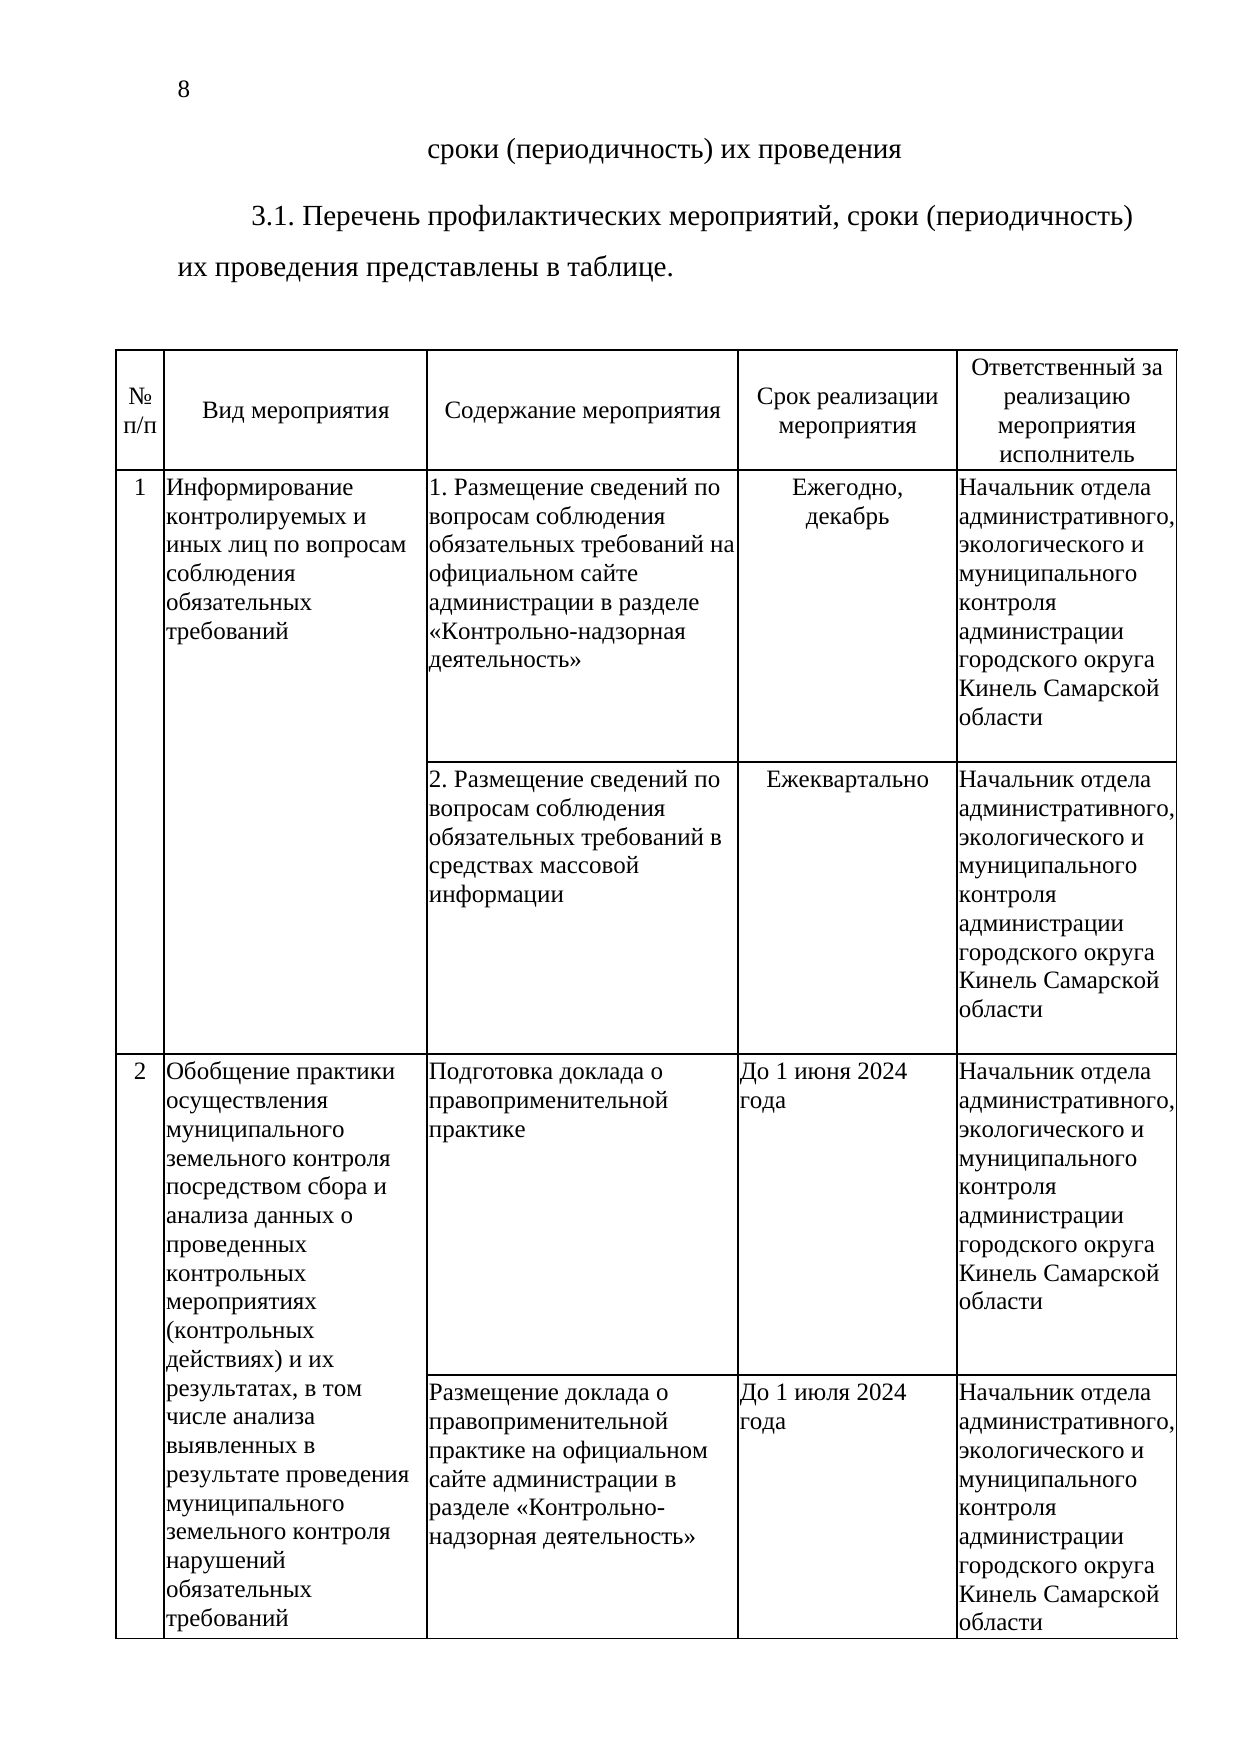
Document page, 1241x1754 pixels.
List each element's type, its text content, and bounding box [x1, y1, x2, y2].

table_cell 2 [117, 1055, 163, 1638]
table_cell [958, 1376, 1176, 1638]
table_cell 1 [117, 471, 163, 1053]
table_cell Ежегодно, декабрь [739, 471, 956, 761]
text сроки (периодичность) их проведения [177, 131, 1152, 165]
table_cell Начальник отдела административного, экологического и муниципального контроля администрации городского округа Кинель Самарской области [958, 763, 1176, 1053]
table_cell Начальник отдела административного, экологического и муниципального контроля администрации городского округа Кинель Самарской области [958, 1055, 1176, 1374]
text 3.1. Перечень профилактических мероприятий, сроки (периодичность) их проведения представлены в таблице. [177, 198, 1152, 282]
table_cell 1. Размещение сведений по вопросам соблюдения обязательных требований на официальном сайте администрации в разделе «Контрольно-надзорная деятельность» [428, 471, 737, 761]
table_cell Обобщение практики осуществления муниципального земельного контроля посредством сбора и анализа данных о проведенных контрольных мероприятиях (контрольных действиях) и их результатах, в том числе анализа выявленных в результате проведения муниципального земельного контроля нарушений обязательных требований контролируемыми лицами [165, 1055, 426, 1638]
table_header Ответственный за реализацию мероприятия исполнитель [958, 351, 1176, 469]
table_header № п/п [117, 351, 163, 469]
table_cell 2. Размещение сведений по вопросам соблюдения обязательных требований в средствах массовой информации [428, 763, 737, 1053]
table_cell До 1 июня 2024 года [739, 1055, 956, 1374]
table_cell Подготовка доклада о правоприменительной практике [428, 1055, 737, 1374]
table_cell Информирование контролируемых и иных лиц по вопросам соблюдения обязательных требований [165, 471, 426, 1053]
table_cell Ежеквартально [739, 763, 956, 1053]
table_header Вид мероприятия [165, 351, 426, 469]
table_header Содержание мероприятия [428, 351, 737, 469]
table_cell До 1 июля 2024 года [739, 1376, 956, 1638]
table_cell Начальник отдела административного, экологического и муниципального контроля администрации городского округа Кинель Самарской области [958, 471, 1176, 761]
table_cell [428, 1376, 737, 1638]
table_header Срок реализации мероприятия [739, 351, 956, 469]
